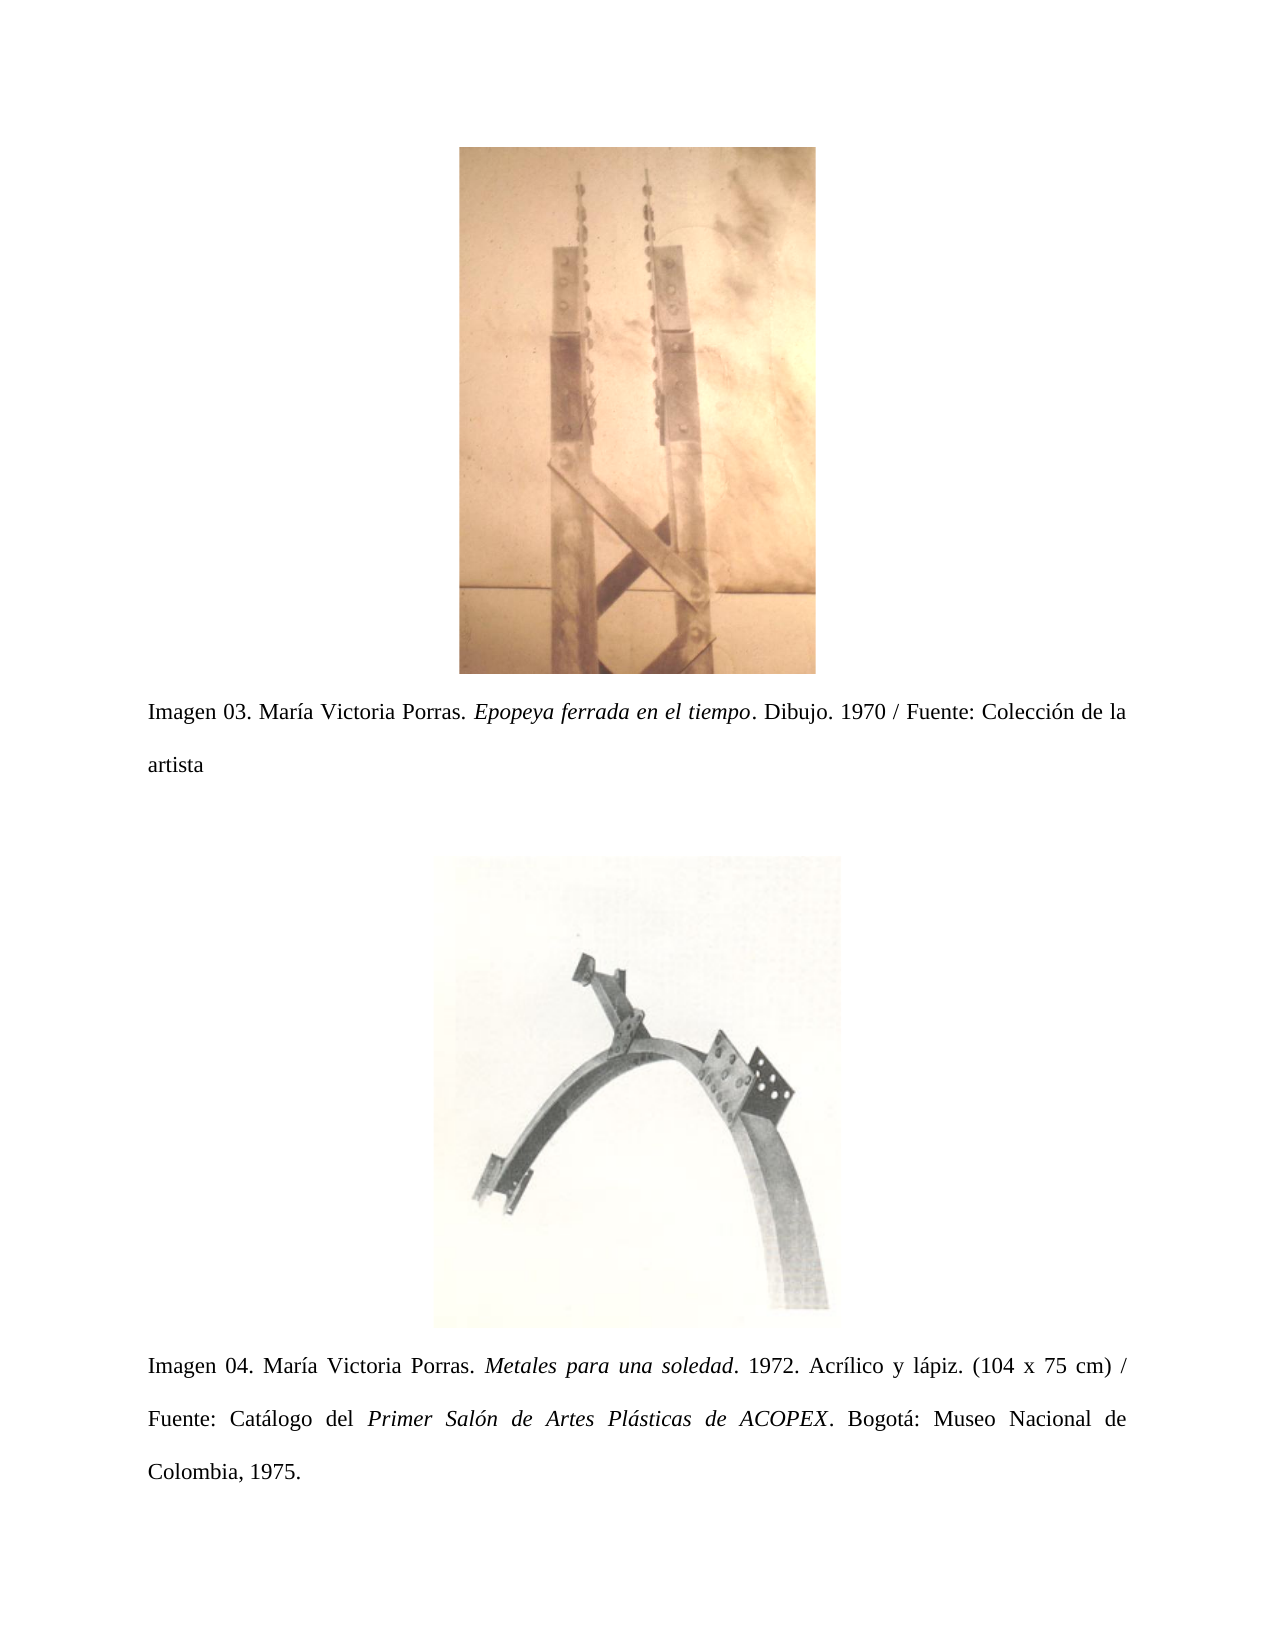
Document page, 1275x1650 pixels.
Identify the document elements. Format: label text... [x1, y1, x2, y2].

text Imagen 04. María Victoria Porras. Metales para una soledad. 1972. Acrílico y lápiz. (104 x 75 cm) / Fuente: Catálogo del Primer Salón de Artes Plásticas de ACOPEX. Bogotá: Museo Nacional de Colombia, 1975. [148, 1352, 1127, 1484]
picture [433, 856, 842, 1328]
text Imagen 03. María Victoria Porras. Epopeya ferrada en el tiempo. Dibujo. 1970 / Fuente: Colección de la artista [148, 698, 1127, 777]
